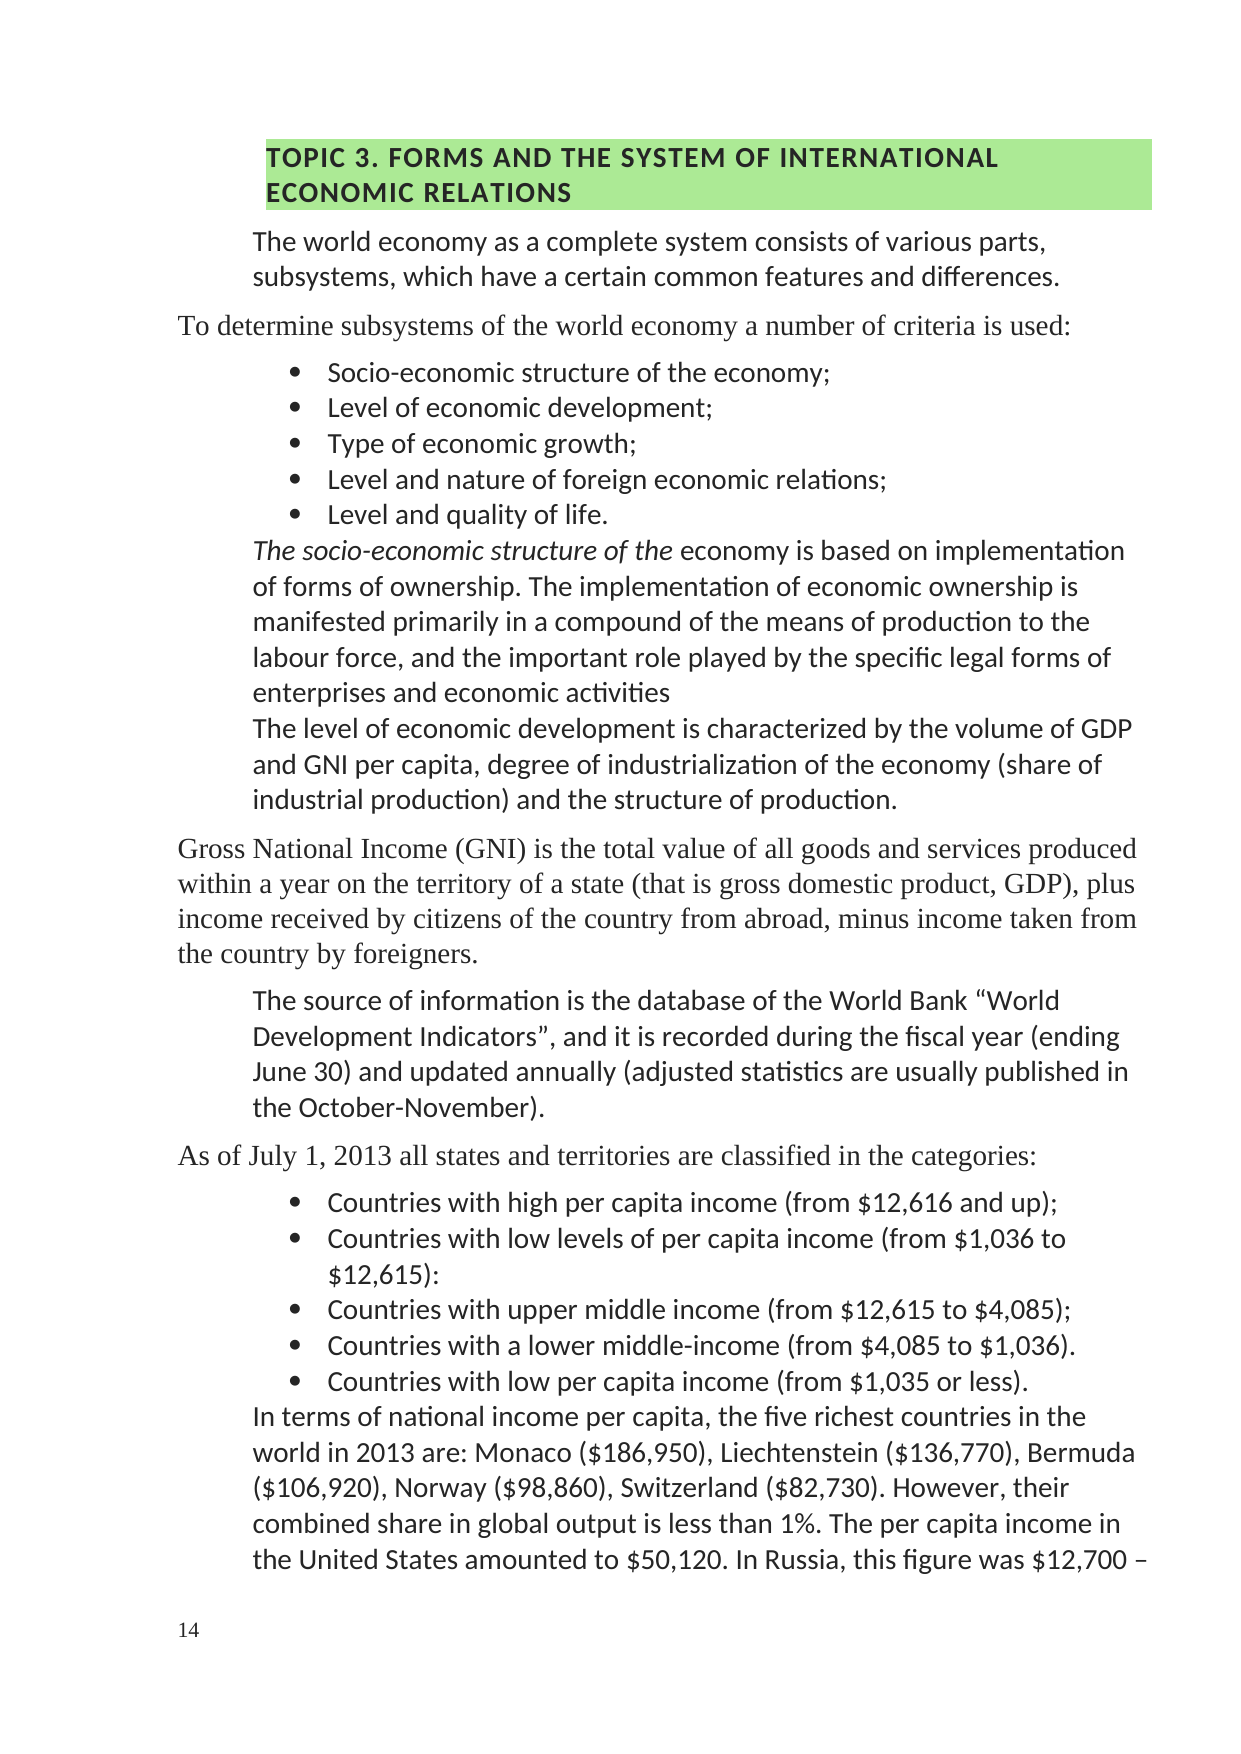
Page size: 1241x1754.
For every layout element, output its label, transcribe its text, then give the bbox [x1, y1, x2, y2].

list Level of economic development; [290, 389, 1152, 425]
list Level and nature of foreign economic relations; [290, 461, 1152, 496]
list Type of economic growth; [290, 425, 1152, 461]
list Countries with a lower middle-income (from $4,085 to $1,036). [290, 1327, 1152, 1363]
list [252, 1398, 1152, 1576]
text Gross National Income (GNI) is the total value of all goods and services produced within a year on the territory of a state (that is gross domestic product, GDP), plus income received by citizens of the country from abroad, minus income taken from the country by foreigners. [177, 829, 1152, 969]
list The level of economic development is characterized by the volume of GDP and GNI per capita, degree of industrialization of the economy (share of industrial production) and the structure of production. [252, 710, 1152, 817]
list Socio-economic structure of the economy; [290, 354, 1152, 389]
text To determine subsystems of the world economy a number of criteria is used: [177, 306, 1152, 341]
text As of July 1, 2013 all states and territories are classified in the categories: [177, 1137, 1152, 1172]
subtitle Topic 3. Forms and the System of International Economic Relations [266, 139, 1152, 210]
list The world economy as a complete system consists of various parts, subsystems, which have a certain common features and differences. [252, 223, 1152, 294]
list Countries with low levels of per capita income (from $1,036 to $12,615): [290, 1220, 1152, 1291]
list The socio-economic structure of the economy is based on implementation of forms of ownership. The implementation of economic ownership is manifested primarily in a compound of the means of production to the labour force, and the important role played by the specific legal forms of enterprises and economic activities [252, 532, 1152, 710]
list Countries with low per capita income (from $1,035 or less). [290, 1363, 1152, 1398]
list Countries with upper middle income (from $12,615 to $4,085); [290, 1291, 1152, 1327]
list Countries with high per capita income (from $12,616 and up); [290, 1184, 1152, 1220]
list Level and quality of life. [290, 496, 1152, 532]
list The source of information is the database of the World Bank “World Development Indicators”, and it is recorded during the fiscal year (ending June 30) and updated annually (adjusted statistics are usually published in the October-November). [252, 982, 1152, 1124]
